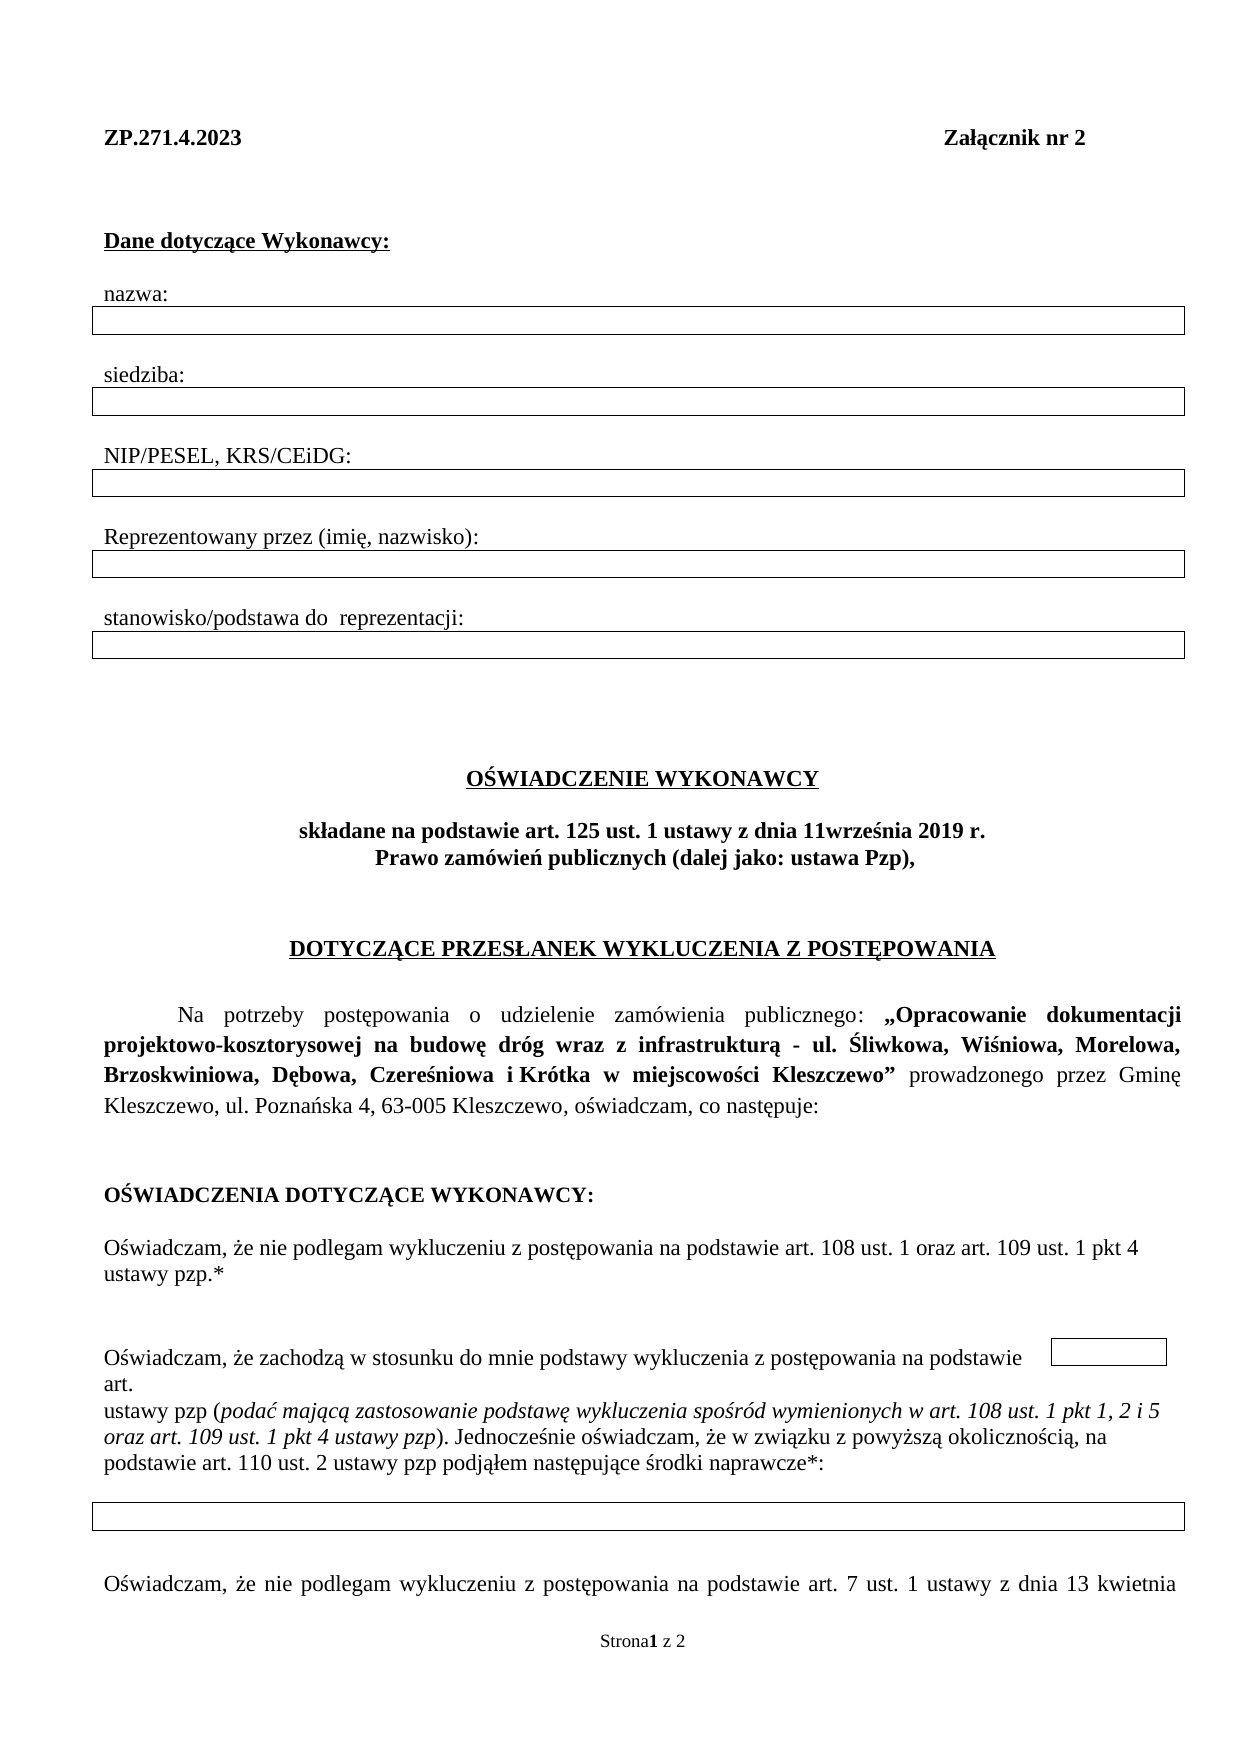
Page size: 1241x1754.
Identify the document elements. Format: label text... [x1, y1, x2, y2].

table_header [93, 632, 1184, 658]
text ustawy pzp (podać mającą zastosowanie podstawę wykluczenia spośród wymienionych w art. 108 ust. 1 pkt 1, 2 i 5 oraz art. 109 ust. 1 pkt 4 ustawy pzp). Jednocześnie oświadczam, że w związku z powyższą okolicznością, na podstawie art. 110 ust. 2 ustawy pzp podjąłem następujące środki naprawcze*: [103, 1397, 1181, 1476]
text siedziba: [103, 361, 1181, 387]
text Dane dotyczące Wykonawcy: [103, 227, 1181, 253]
table_header [93, 307, 1184, 333]
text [103, 1570, 1177, 1596]
text Oświadczam, że nie podlegam wykluczeniu z postępowania na podstawie art. 108 ust. 1 oraz art. 109 ust. 1 pkt 4 ustawy pzp.* [103, 1234, 1181, 1287]
text nazwa: [103, 280, 1181, 306]
text Prawo zamówień publicznych (dalej jako: ustawa Pzp), [103, 844, 1181, 870]
table_header [93, 470, 1184, 496]
text Reprezentowany przez (imię, nazwisko): [103, 523, 1181, 549]
text stanowisko/podstawa do reprezentacji: [103, 604, 1181, 631]
text Na potrzeby postępowania o udzielenie zamówienia publicznego: „Opracowanie dokumentacji projektowo-kosztorysowej na budowę dróg wraz z infrastrukturą - ul. Śliwkowa, Wiśniowa, Morelowa, Brzoskwiniowa, Dębowa, Czereśniowa i Krótka w miejscowości Kleszczewo” prowadzonego przez Gminę Kleszczewo, ul. Poznańska 4, 63-005 Kleszczewo, oświadczam, co następuje: [103, 1001, 1181, 1118]
table_header [93, 388, 1184, 415]
table_header [93, 1503, 1184, 1529]
subtitle ZP.271.4.2023 Załącznik nr 2 [103, 124, 1181, 150]
text DOTYCZĄCE PRZESŁANEK WYKLUCZENIA Z POSTĘPOWANIA [103, 935, 1181, 962]
text OŚWIADCZENIE WYKONAWCY [103, 764, 1181, 791]
text Oświadczam, że zachodzą w stosunku do mnie podstawy wykluczenia z postępowania na podstawie art. [103, 1344, 1181, 1397]
text NIP/PESEL, KRS/CEiDG: [103, 442, 1181, 468]
text składane na podstawie art. 125 ust. 1 ustawy z dnia 11września 2019 r. [103, 817, 1181, 844]
table_header [93, 551, 1184, 577]
table_header [1052, 1339, 1166, 1365]
text OŚWIADCZENIA DOTYCZĄCE WYKONAWCY: [103, 1182, 1181, 1207]
